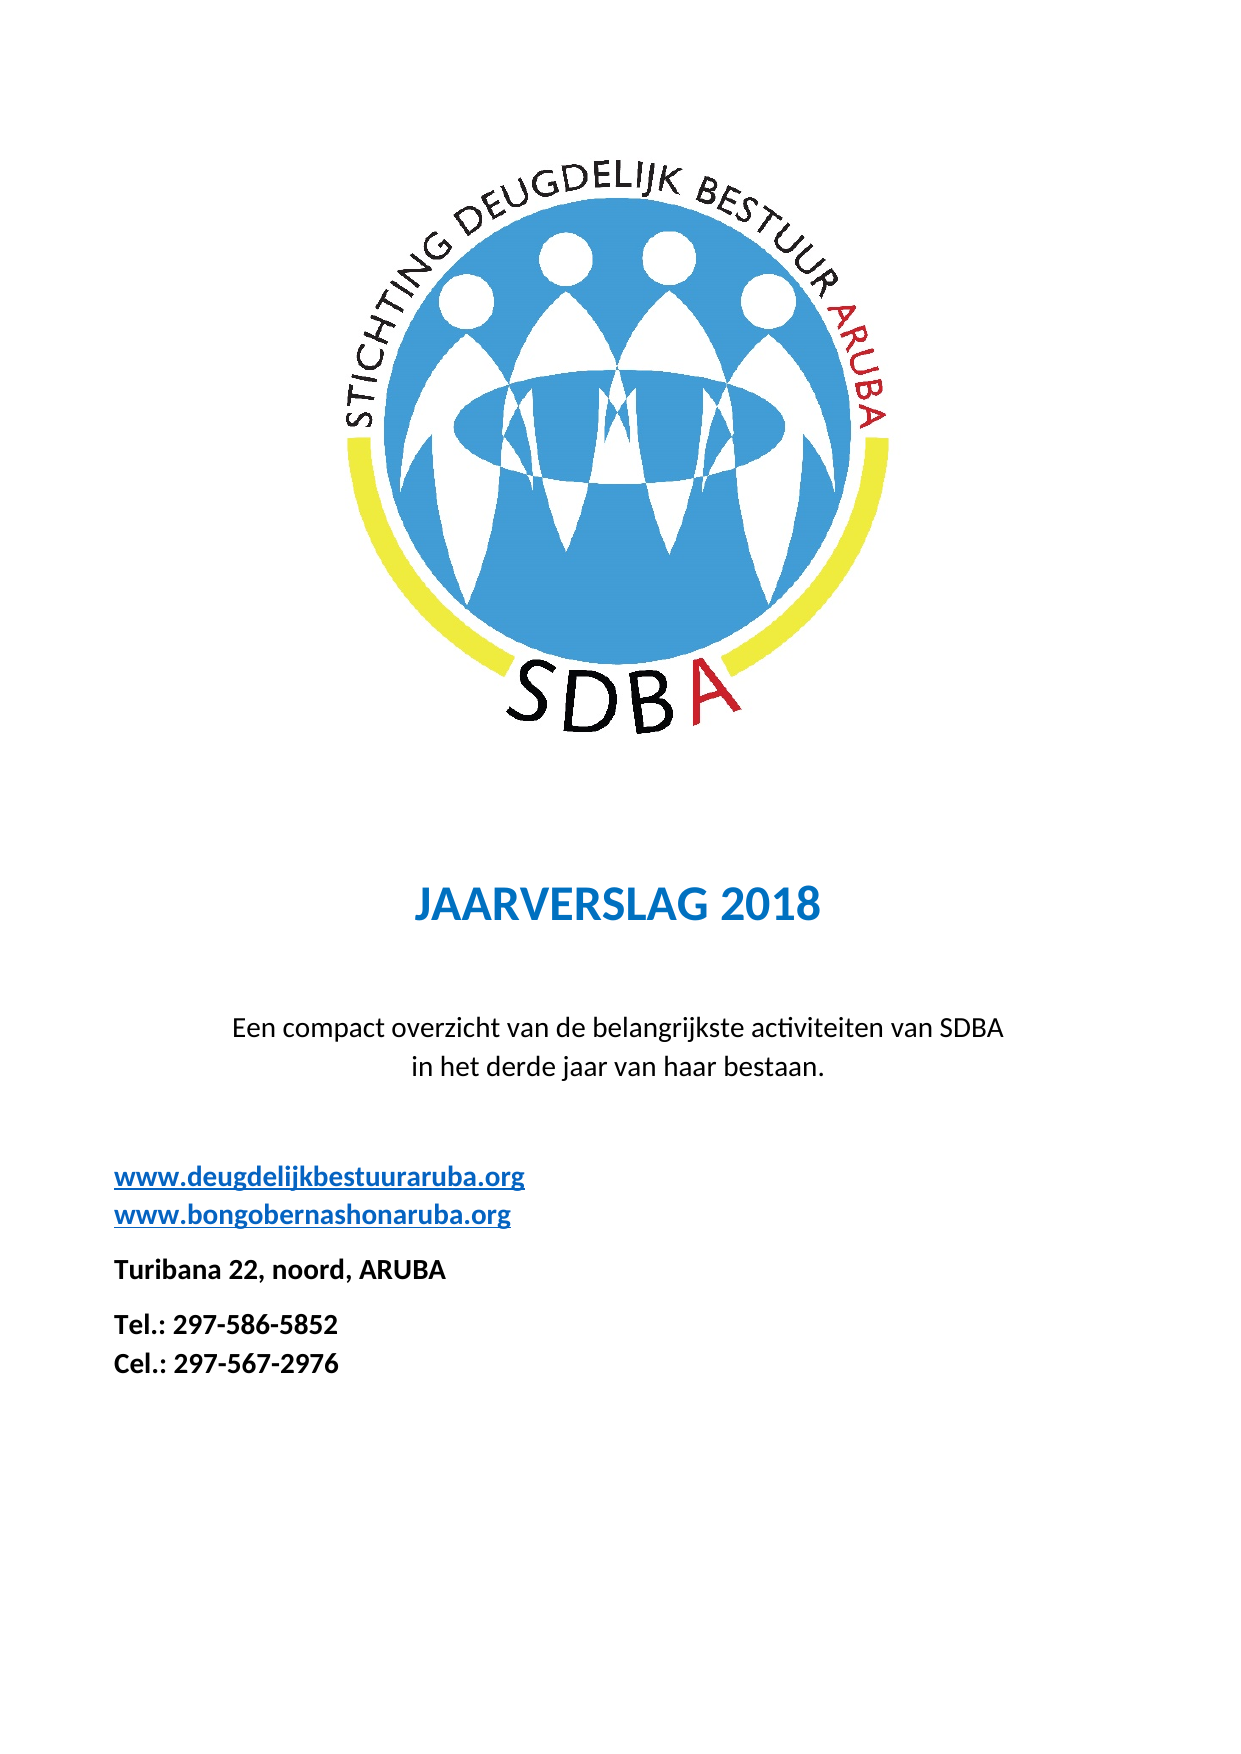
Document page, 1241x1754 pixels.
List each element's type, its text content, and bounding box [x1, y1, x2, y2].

text Een compact overzicht van de belangrijkste activiteiten van SDBA [114, 1009, 1122, 1045]
picture [332, 143, 904, 743]
text www.deugdelijkbestuuraruba.org [114, 1158, 1122, 1193]
text Tel.: 297-586-5852 [114, 1306, 1122, 1342]
text Turibana 22, noord, ARUBA [114, 1251, 1122, 1287]
text Cel.: 297-567-2976 [114, 1345, 1122, 1381]
text in het derde jaar van haar bestaan. [114, 1048, 1122, 1083]
text JAARVERSLAG 2018 [114, 872, 1122, 933]
text www.bongobernashonaruba.org [114, 1196, 1122, 1232]
